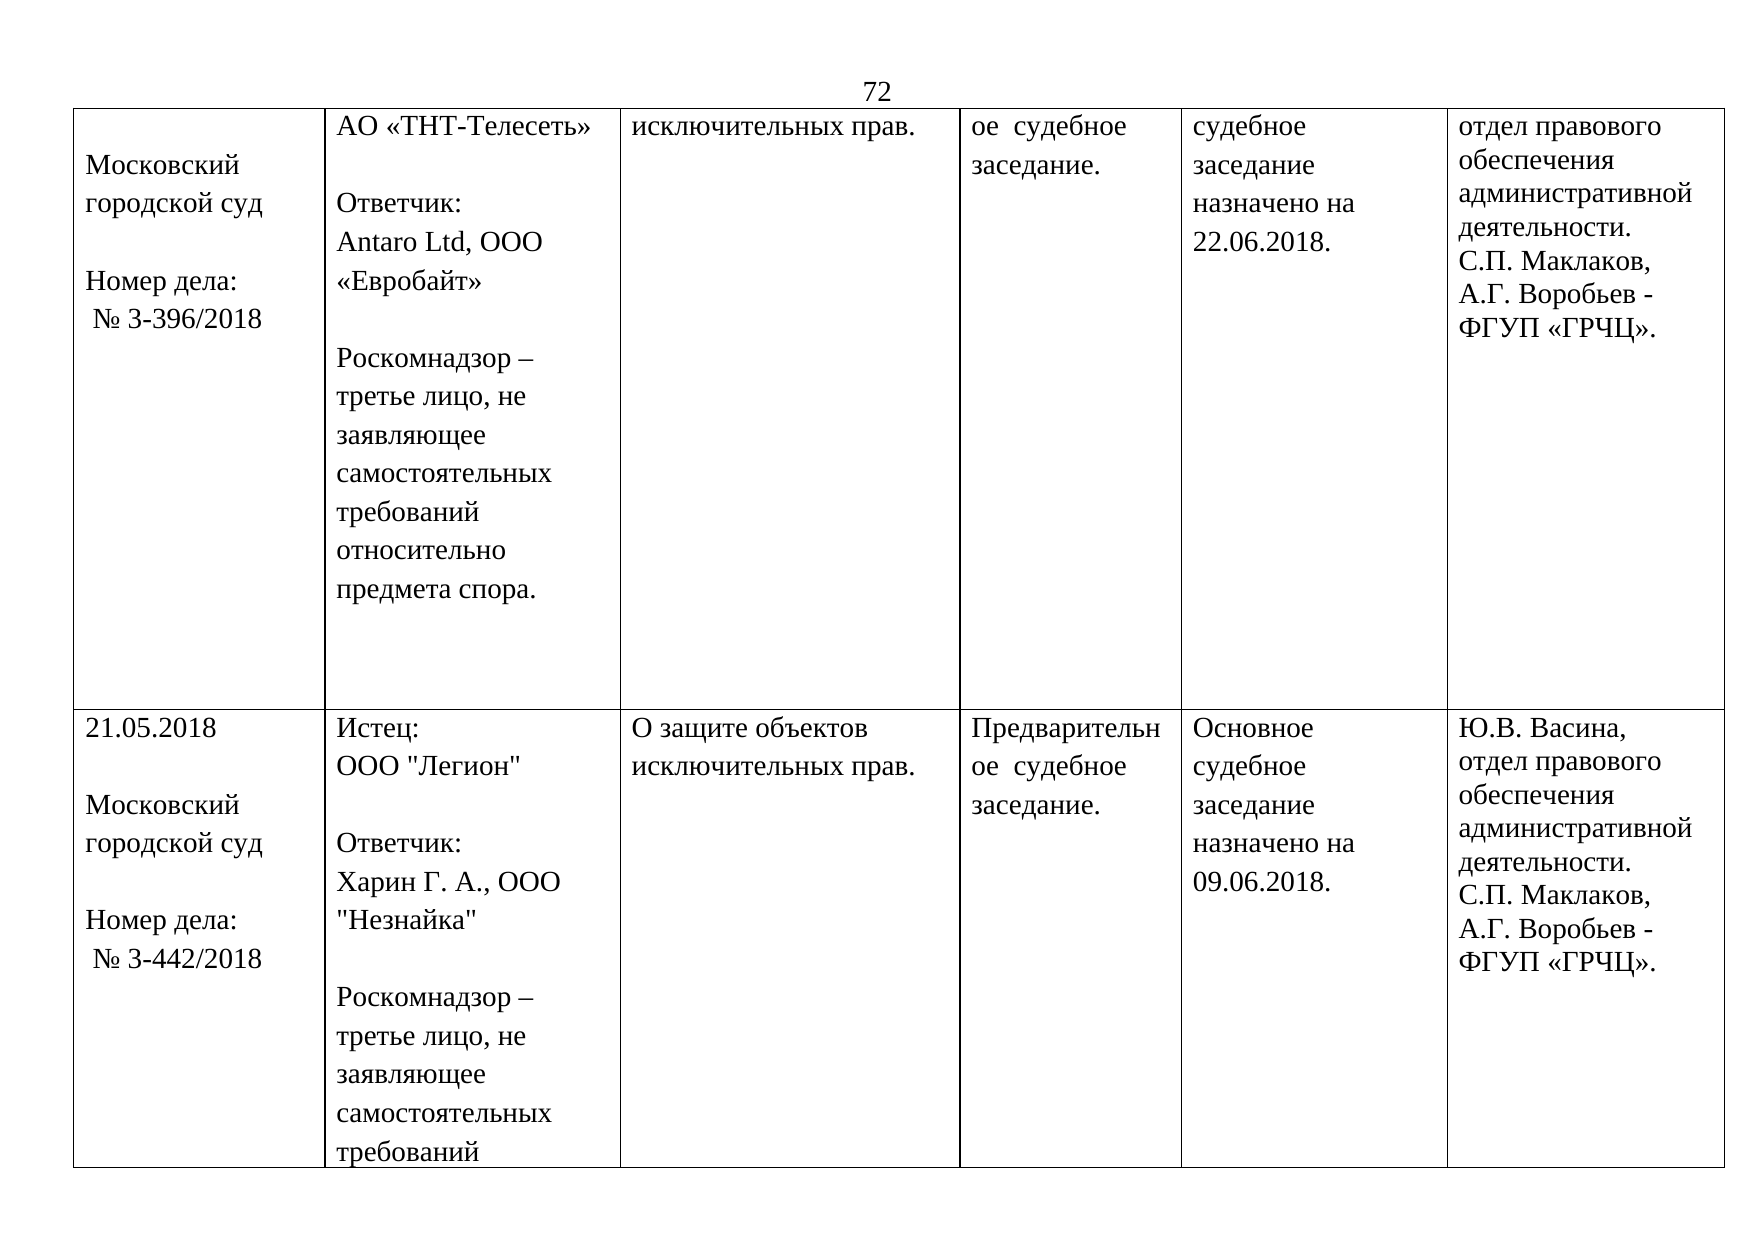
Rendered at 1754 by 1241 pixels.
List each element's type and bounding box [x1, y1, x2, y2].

table_cell [961, 109, 1181, 709]
table_cell [74, 710, 324, 1167]
table_cell [1182, 109, 1447, 709]
table_cell [1448, 109, 1724, 709]
table_cell [961, 710, 1181, 1167]
table_cell [621, 109, 959, 709]
table_cell [74, 109, 324, 709]
table_cell [326, 710, 620, 1167]
table_cell [326, 109, 620, 709]
table_cell [1182, 710, 1447, 1167]
table_cell [1448, 710, 1724, 1167]
table_cell [621, 710, 959, 1167]
